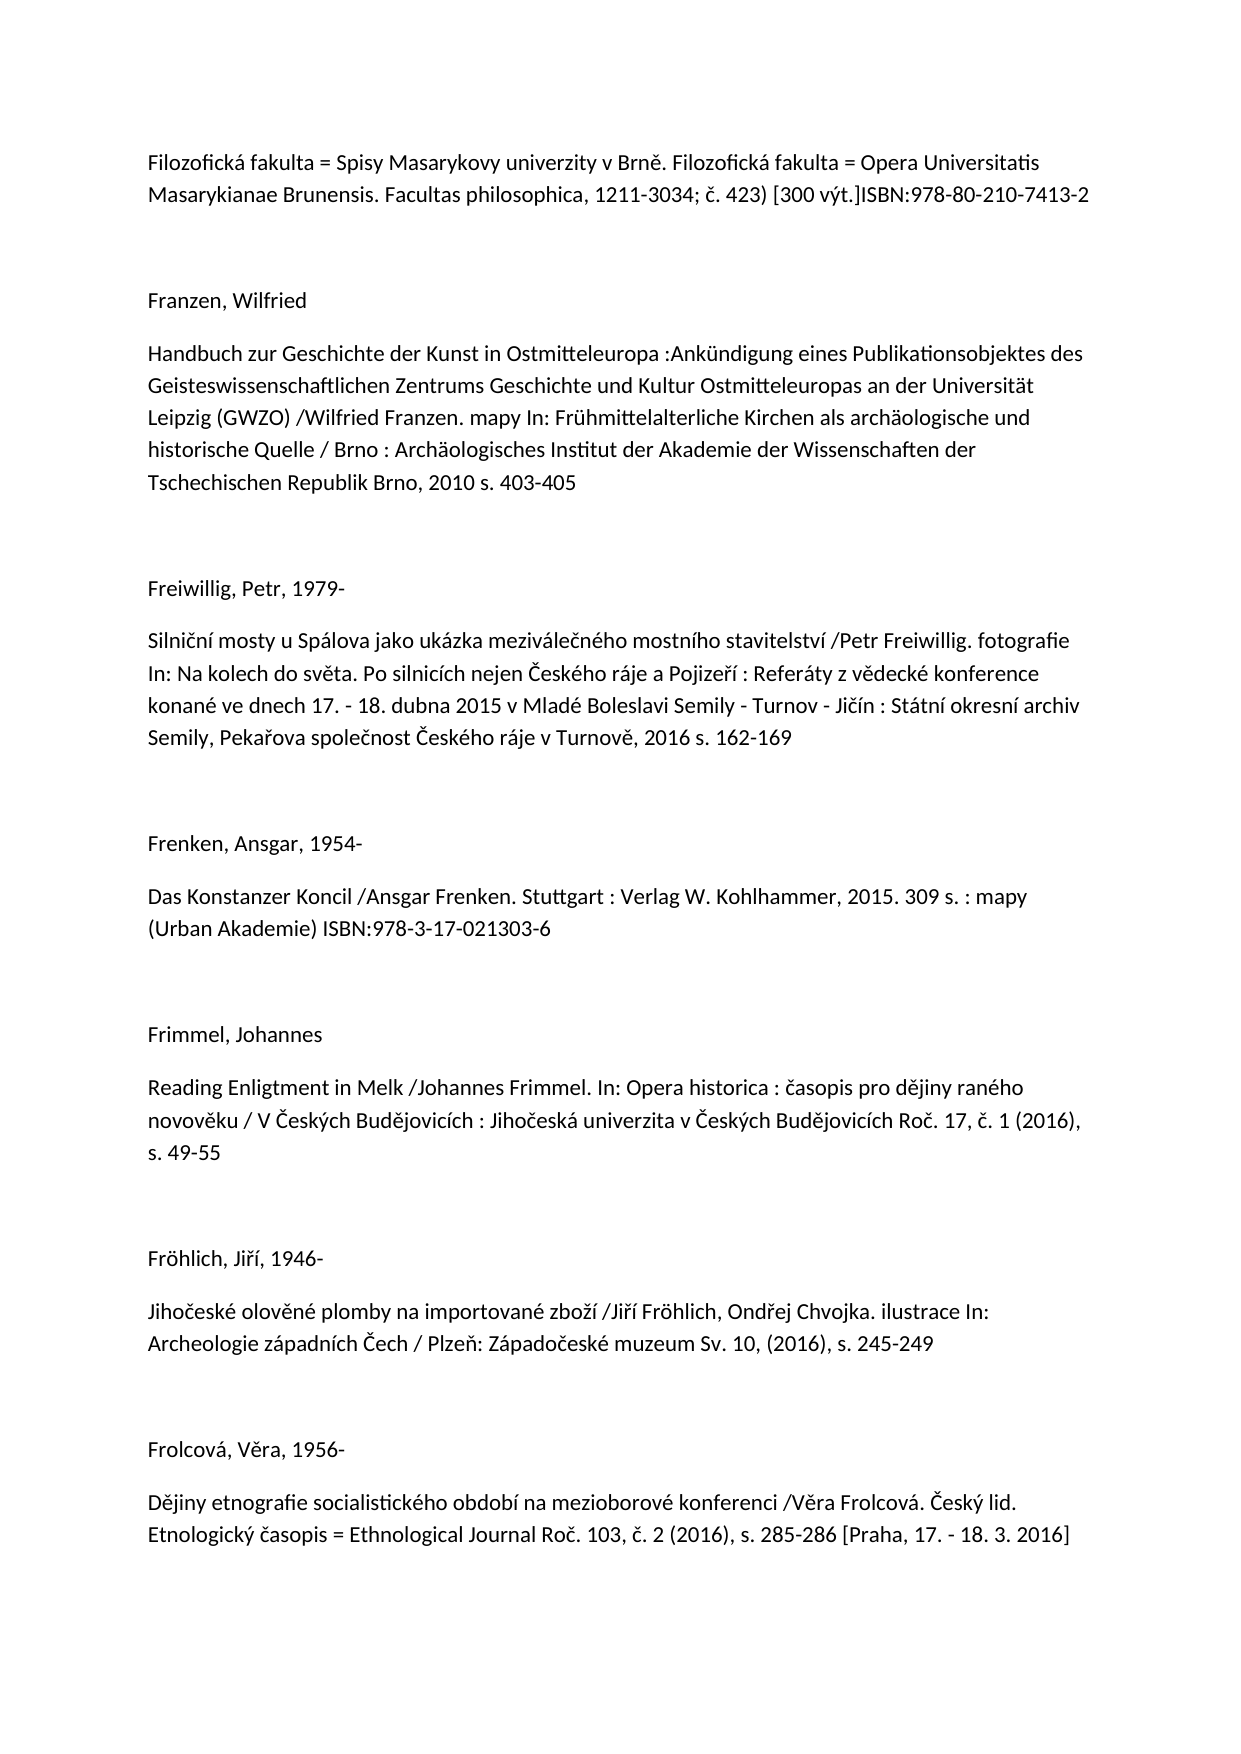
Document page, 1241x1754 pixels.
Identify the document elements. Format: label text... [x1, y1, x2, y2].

text Dějiny etnografie socialistického období na mezioborové konferenci /Věra Frolcová. Český lid. Etnologický časopis = Ethnological Journal Roč. 103, č. 2 (2016), s. 285-286 [Praha, 17. - 18. 3. 2016] [148, 1488, 1093, 1548]
text Handbuch zur Geschichte der Kunst in Ostmitteleuropa :Ankündigung eines Publikationsobjektes des Geisteswissenschaftlichen Zentrums Geschichte und Kultur Ostmitteleuropas an der Universität Leipzig (GWZO) /Wilfried Franzen. mapy In: Frühmittelalterliche Kirchen als archäologische und historische Quelle / Brno : Archäologisches Institut der Akademie der Wissenschaften der Tschechischen Republik Brno, 2010 s. 403-405 [148, 339, 1093, 496]
text Freiwillig, Petr, 1979- [148, 574, 1093, 602]
text Frolcová, Věra, 1956- [148, 1435, 1093, 1463]
text Frimmel, Johannes [148, 1021, 1093, 1048]
text Das Konstanzer Koncil /Ansgar Frenken. Stuttgart : Verlag W. Kohlhammer, 2015. 309 s. : mapy (Urban Akademie) ISBN:978-3-17-021303-6 [148, 882, 1093, 942]
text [148, 148, 1093, 208]
text Silniční mosty u Spálova jako ukázka meziválečného mostního stavitelství /Petr Freiwillig. fotografie In: Na kolech do světa. Po silnicích nejen Českého ráje a Pojizeří : Referáty z vědecké konference konané ve dnech 17. - 18. dubna 2015 v Mladé Boleslavi Semily - Turnov - Jičín : Státní okresní archiv Semily, Pekařova společnost Českého ráje v Turnově, 2016 s. 162-169 [148, 627, 1093, 751]
text Jihočeské olověné plomby na importované zboží /Jiří Fröhlich, Ondřej Chvojka. ilustrace In: Archeologie západních Čech / Plzeň: Západočeské muzeum Sv. 10, (2016), s. 245-249 [148, 1297, 1093, 1357]
text Reading Enligtment in Melk /Johannes Frimmel. In: Opera historica : časopis pro dějiny raného novověku / V Českých Budějovicích : Jihočeská univerzita v Českých Budějovicích Roč. 17, č. 1 (2016), s. 49-55 [148, 1073, 1093, 1166]
text Frenken, Ansgar, 1954- [148, 829, 1093, 857]
text Franzen, Wilfried [148, 286, 1093, 314]
text Fröhlich, Jiří, 1946- [148, 1244, 1093, 1272]
